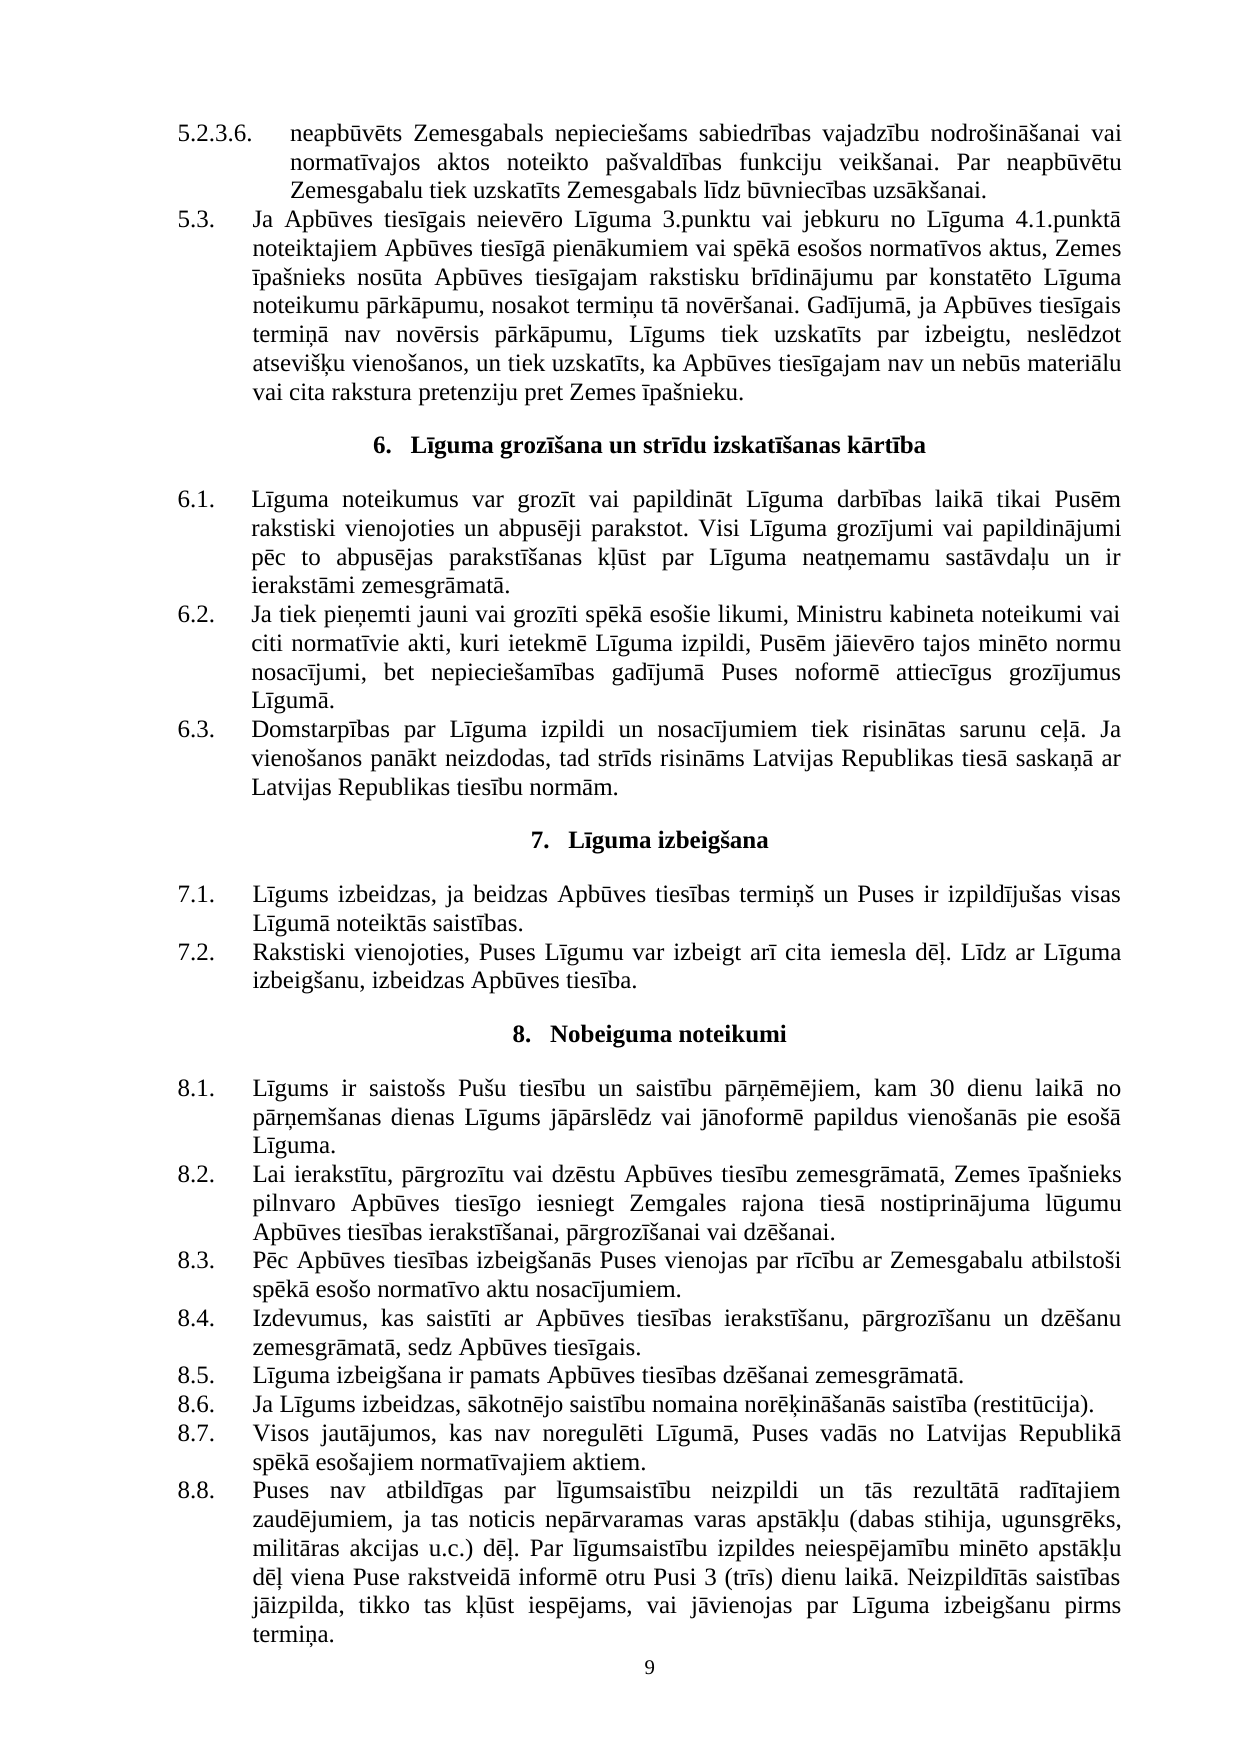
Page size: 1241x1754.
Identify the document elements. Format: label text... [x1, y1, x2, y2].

list Lai ierakstītu, pārgrozītu vai dzēstu Apbūves tiesību zemesgrāmatā, Zemes īpašnieks pilnvaro Apbūves tiesīgo iesniegt Zemgales rajona tiesā nostiprinājuma lūgumu Apbūves tiesības ierakstīšanai, pārgrozīšanai vai dzēšanai. [177, 1159, 1122, 1246]
list Izdevumus, kas saistīti ar Apbūves tiesības ierakstīšanu, pārgrozīšanu un dzēšanu zemesgrāmatā, sedz Apbūves tiesīgais. [177, 1303, 1122, 1361]
list Ja Apbūves tiesīgais neievēro Līguma 3.punktu vai jebkuru no Līguma 4.1.punktā noteiktajiem Apbūves tiesīgā pienākumiem vai spēkā esošos normatīvos aktus, Zemes īpašnieks nosūta Apbūves tiesīgajam rakstisku brīdinājumu par konstatēto Līguma noteikumu pārkāpumu, nosakot termiņu tā novēršanai. Gadījumā, ja Apbūves tiesīgais termiņā nav novērsis pārkāpumu, Līgums tiek uzskatīts par izbeigtu, neslēdzot atsevišķu vienošanos, un tiek uzskatīts, ka Apbūves tiesīgajam nav un nebūs materiālu vai cita rakstura pretenziju pret Zemes īpašnieku. [177, 204, 1122, 406]
list Puses nav atbildīgas par līgumsaistību neizpildi un tās rezultātā radītajiem zaudējumiem, ja tas noticis nepārvaramas varas apstākļu (dabas stihija, ugunsgrēks, militāras akcijas u.c.) dēļ. Par līgumsaistību izpildes neiespējamību minēto apstākļu dēļ viena Puse rakstveidā informē otru Pusi 3 (trīs) dienu laikā. Neizpildītās saistības jāizpilda, tikko tas kļūst iespējams, vai jāvienojas par Līguma izbeigšanu pirms termiņa. [177, 1476, 1122, 1648]
list Pēc Apbūves tiesības izbeigšanās Puses vienojas par rīcību ar Zemesgabalu atbilstoši spēkā esošo normatīvo aktu nosacījumiem. [177, 1246, 1122, 1303]
text 6.2. Ja tiek pieņemti jauni vai grozīti spēkā esošie likumi, Ministru kabineta noteikumi vai citi normatīvie akti, kuri ietekmē Līguma izpildi, Pusēm jāievēro tajos minēto normu nosacījumi, bet nepieciešamības gadījumā Puses noformē attiecīgus grozījumus Līgumā. [177, 599, 1122, 714]
list Visos jautājumos, kas nav noregulēti Līgumā, Puses vadās no Latvijas Republikā spēkā esošajiem normatīvajiem aktiem. [177, 1418, 1122, 1476]
list Līgums izbeidzas, ja beidzas Apbūves tiesības termiņš un Puses ir izpildījušas visas Līgumā noteiktās saistības. [177, 879, 1122, 937]
list Rakstiski vienojoties, Puses Līgumu var izbeigt arī cita iemesla dēļ. Līdz ar Līguma izbeigšanu, izbeidzas Apbūves tiesība. [177, 937, 1122, 994]
list Nobeiguma noteikumi [177, 1019, 1122, 1048]
text 6.3. Domstarpības par Līguma izpildi un nosacījumiem tiek risinātas sarunu ceļā. Ja vienošanos panākt neizdodas, tad strīds risināms Latvijas Republikas tiesā saskaņā ar Latvijas Republikas tiesību normām. [177, 714, 1122, 801]
list Līguma izbeigšana [177, 826, 1122, 854]
list neapbūvēts Zemesgabals nepieciešams sabiedrības vajadzību nodrošināšanai vai normatīvajos aktos noteikto pašvaldības funkciju veikšanai. Par neapbūvētu Zemesgabalu tiek uzskatīts Zemesgabals līdz būvniecības uzsākšanai. [177, 118, 1122, 204]
list Līguma grozīšana un strīdu izskatīšanas kārtība [177, 431, 1122, 459]
list Līguma izbeigšana ir pamats Apbūves tiesības dzēšanai zemesgrāmatā. [177, 1361, 1122, 1389]
text 6.1. Līguma noteikumus var grozīt vai papildināt Līguma darbības laikā tikai Pusēm rakstiski vienojoties un abpusēji parakstot. Visi Līguma grozījumi vai papildinājumi pēc to abpusējas parakstīšanas kļūst par Līguma neatņemamu sastāvdaļu un ir ierakstāmi zemesgrāmatā. [177, 484, 1122, 599]
list Līgums ir saistošs Pušu tiesību un saistību pārņēmējiem, kam 30 dienu laikā no pārņemšanas dienas Līgums jāpārslēdz vai jānoformē papildus vienošanās pie esošā Līguma. [177, 1073, 1122, 1159]
list Ja Līgums izbeidzas, sākotnējo saistību nomaina norēķināšanās saistība (restitūcija). [177, 1389, 1122, 1418]
